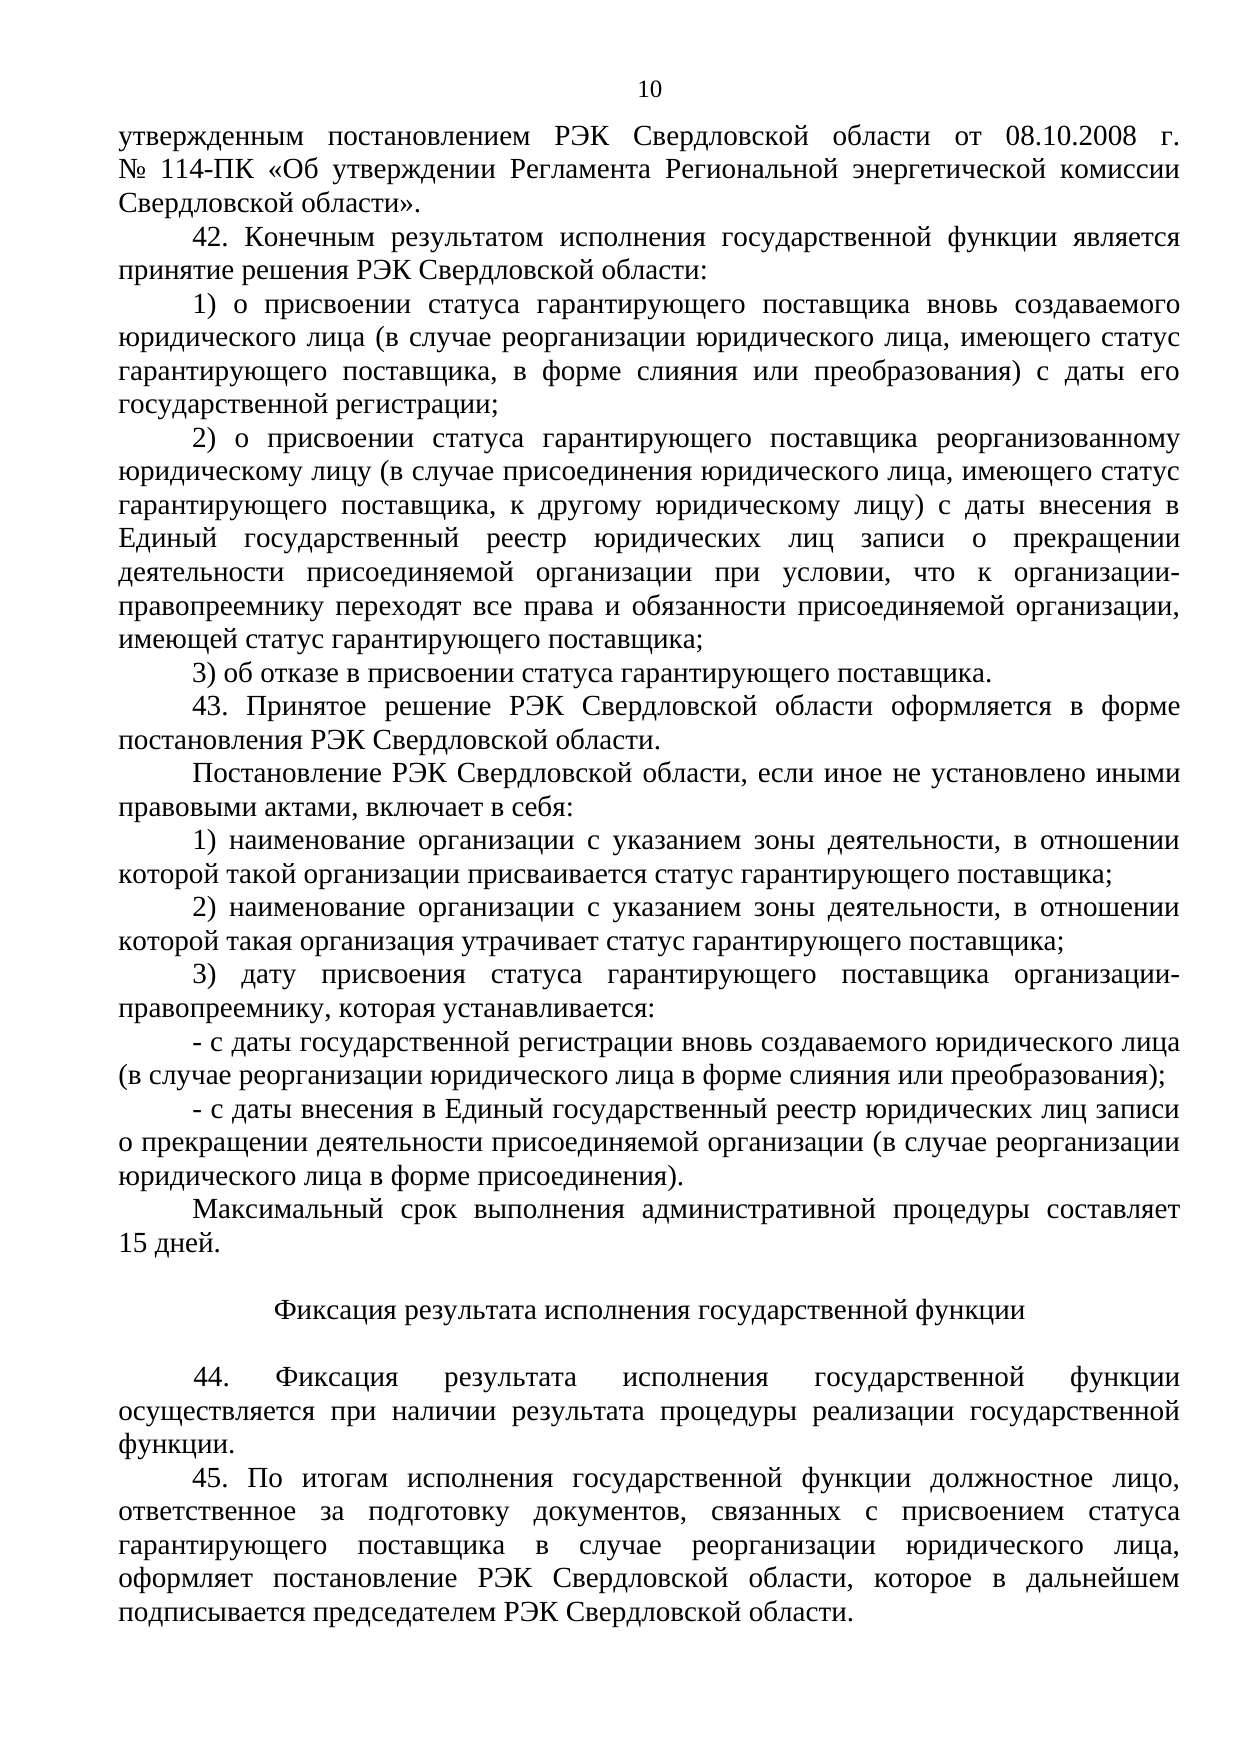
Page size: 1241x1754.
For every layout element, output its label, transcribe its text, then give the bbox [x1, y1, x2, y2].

text 42. Конечным результатом исполнения государственной функции является принятие решения РЭК Свердловской области: [118, 219, 1181, 286]
text Постановление РЭК Свердловской области, если иное не установлено иными правовыми актами, включает в себя: [118, 755, 1181, 822]
text Фиксация результата исполнения государственной функции [118, 1292, 1181, 1326]
text 2) наименование организации с указанием зоны деятельности, в отношении которой такая организация утрачивает статус гарантирующего поставщика; [118, 889, 1181, 957]
text - с даты внесения в Единый государственный реестр юридических лиц записи о прекращении деятельности присоединяемой организации (в случае реорганизации юридического лица в форме присоединения). [118, 1091, 1181, 1191]
text 1) о присвоении статуса гарантирующего поставщика вновь создаваемого юридического лица (в случае реорганизации юридического лица, имеющего статус гарантирующего поставщика, в форме слияния или преобразования) с даты его государственной регистрации; [118, 286, 1181, 420]
text 3) об отказе в присвоении статуса гарантирующего поставщика. [118, 655, 1181, 688]
text 43. Принятое решение РЭК Свердловской области оформляется в форме постановления РЭК Свердловской области. [118, 688, 1181, 755]
text 45. По итогам исполнения государственной функции должностное лицо, ответственное за подготовку документов, связанных с присвоением статуса гарантирующего поставщика в случае реорганизации юридического лица, оформляет постановление РЭК Свердловской области, которое в дальнейшем подписывается председателем РЭК Свердловской области. [118, 1460, 1181, 1627]
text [118, 118, 1181, 219]
text 2) о присвоении статуса гарантирующего поставщика реорганизованному юридическому лицу (в случае присоединения юридического лица, имеющего статус гарантирующего поставщика, к другому юридическому лицу) с даты внесения в Единый государственный реестр юридических лиц записи о прекращении деятельности присоединяемой организации при условии, что к организации-правопреемнику переходят все права и обязанности присоединяемой организации, имеющей статус гарантирующего поставщика; [118, 420, 1181, 655]
text 1) наименование организации с указанием зоны деятельности, в отношении которой такой организации присваивается статус гарантирующего поставщика; [118, 822, 1181, 889]
text Максимальный срок выполнения административной процедуры составляет 15 дней. [118, 1191, 1181, 1258]
text - с даты государственной регистрации вновь создаваемого юридического лица (в случае реорганизации юридического лица в форме слияния или преобразования); [118, 1024, 1181, 1091]
text 44. Фиксация результата исполнения государственной функции осуществляется при наличии результата процедуры реализации государственной функции. [118, 1359, 1181, 1460]
text 3) дату присвоения статуса гарантирующего поставщика организации-правопреемнику, которая устанавливается: [118, 957, 1181, 1024]
